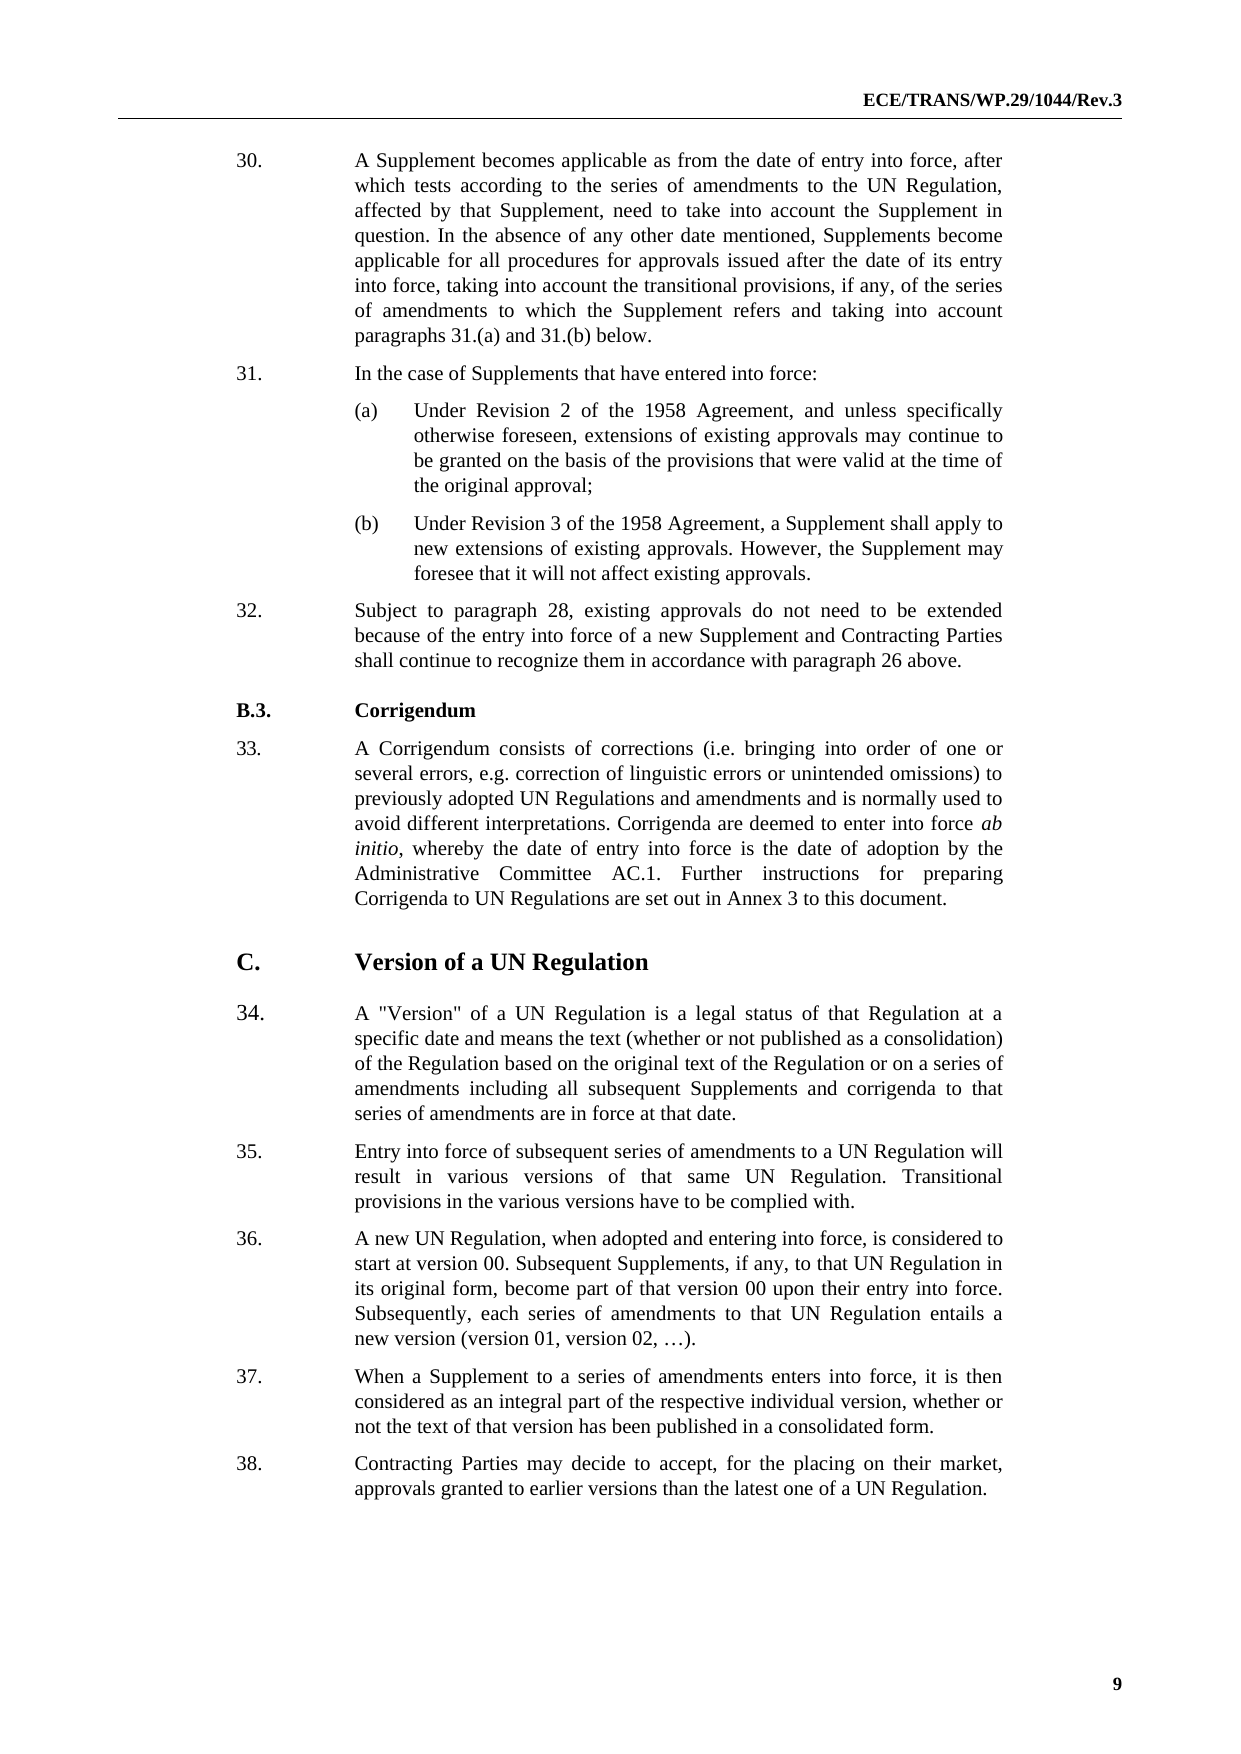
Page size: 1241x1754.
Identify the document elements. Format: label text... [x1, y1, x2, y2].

text 31. In the case of Supplements that have entered into force: [236, 360, 1004, 385]
text 34. A "Version" of a UN Regulation is a legal status of that Regulation at a specific date and means the text (whether or not published as a consolidation) of the Regulation based on the original text of the Regulation or on a series of amendments including all subsequent Supplements and corrigenda to that series of amendments are in force at that date. [236, 1001, 1004, 1126]
text 37. When a Supplement to a series of amendments enters into force, it is then considered as an integral part of the respective individual version, whether or not the text of that version has been published in a consolidated form. [236, 1363, 1004, 1438]
text B.3. Corrigendum [118, 698, 1004, 723]
text C. Version of a UN Regulation [118, 948, 1004, 976]
text (a) Under Revision 2 of the 1958 Agreement, and unless specifically otherwise foreseen, extensions of existing approvals may continue to be granted on the basis of the provisions that were valid at the time of the original approval; [236, 398, 1004, 498]
text 35. Entry into force of subsequent series of amendments to a UN Regulation will result in various versions of that same UN Regulation. Transitional provisions in the various versions have to be complied with. [236, 1138, 1004, 1213]
text 33. A Corrigendum consists of corrections (i.e. bringing into order of one or several errors, e.g. correction of linguistic errors or unintended omissions) to previously adopted UN Regulations and amendments and is normally used to avoid different interpretations. Corrigenda are deemed to enter into force ab initio, whereby the date of entry into force is the date of adoption by the Administrative Committee AC.1. Further instructions for preparing Corrigenda to UN Regulations are set out in Annex 3 to this document. [236, 735, 1004, 910]
text (b) Under Revision 3 of the 1958 Agreement, a Supplement shall apply to new extensions of existing approvals. However, the Supplement may foresee that it will not affect existing approvals. [236, 510, 1004, 585]
text 38. Contracting Parties may decide to accept, for the placing on their market, approvals granted to earlier versions than the latest one of a UN Regulation. [236, 1451, 1004, 1501]
text 36. A new UN Regulation, when adopted and entering into force, is considered to start at version 00. Subsequent Supplements, if any, to that UN Regulation in its original form, become part of that version 00 upon their entry into force. Subsequently, each series of amendments to that UN Regulation entails a new version (version 01, version 02, …). [236, 1226, 1004, 1351]
text 32. Subject to paragraph 28, existing approvals do not need to be extended because of the entry into force of a new Supplement and Contracting Parties shall continue to recognize them in accordance with paragraph 26 above. [236, 598, 1004, 673]
text 30. A Supplement becomes applicable as from the date of entry into force, after which tests according to the series of amendments to the UN Regulation, affected by that Supplement, need to take into account the Supplement in question. In the absence of any other date mentioned, Supplements become applicable for all procedures for approvals issued after the date of its entry into force, taking into account the transitional provisions, if any, of the series of amendments to which the Supplement refers and taking into account paragraphs 31.(a) and 31.(b) below. [236, 148, 1004, 348]
